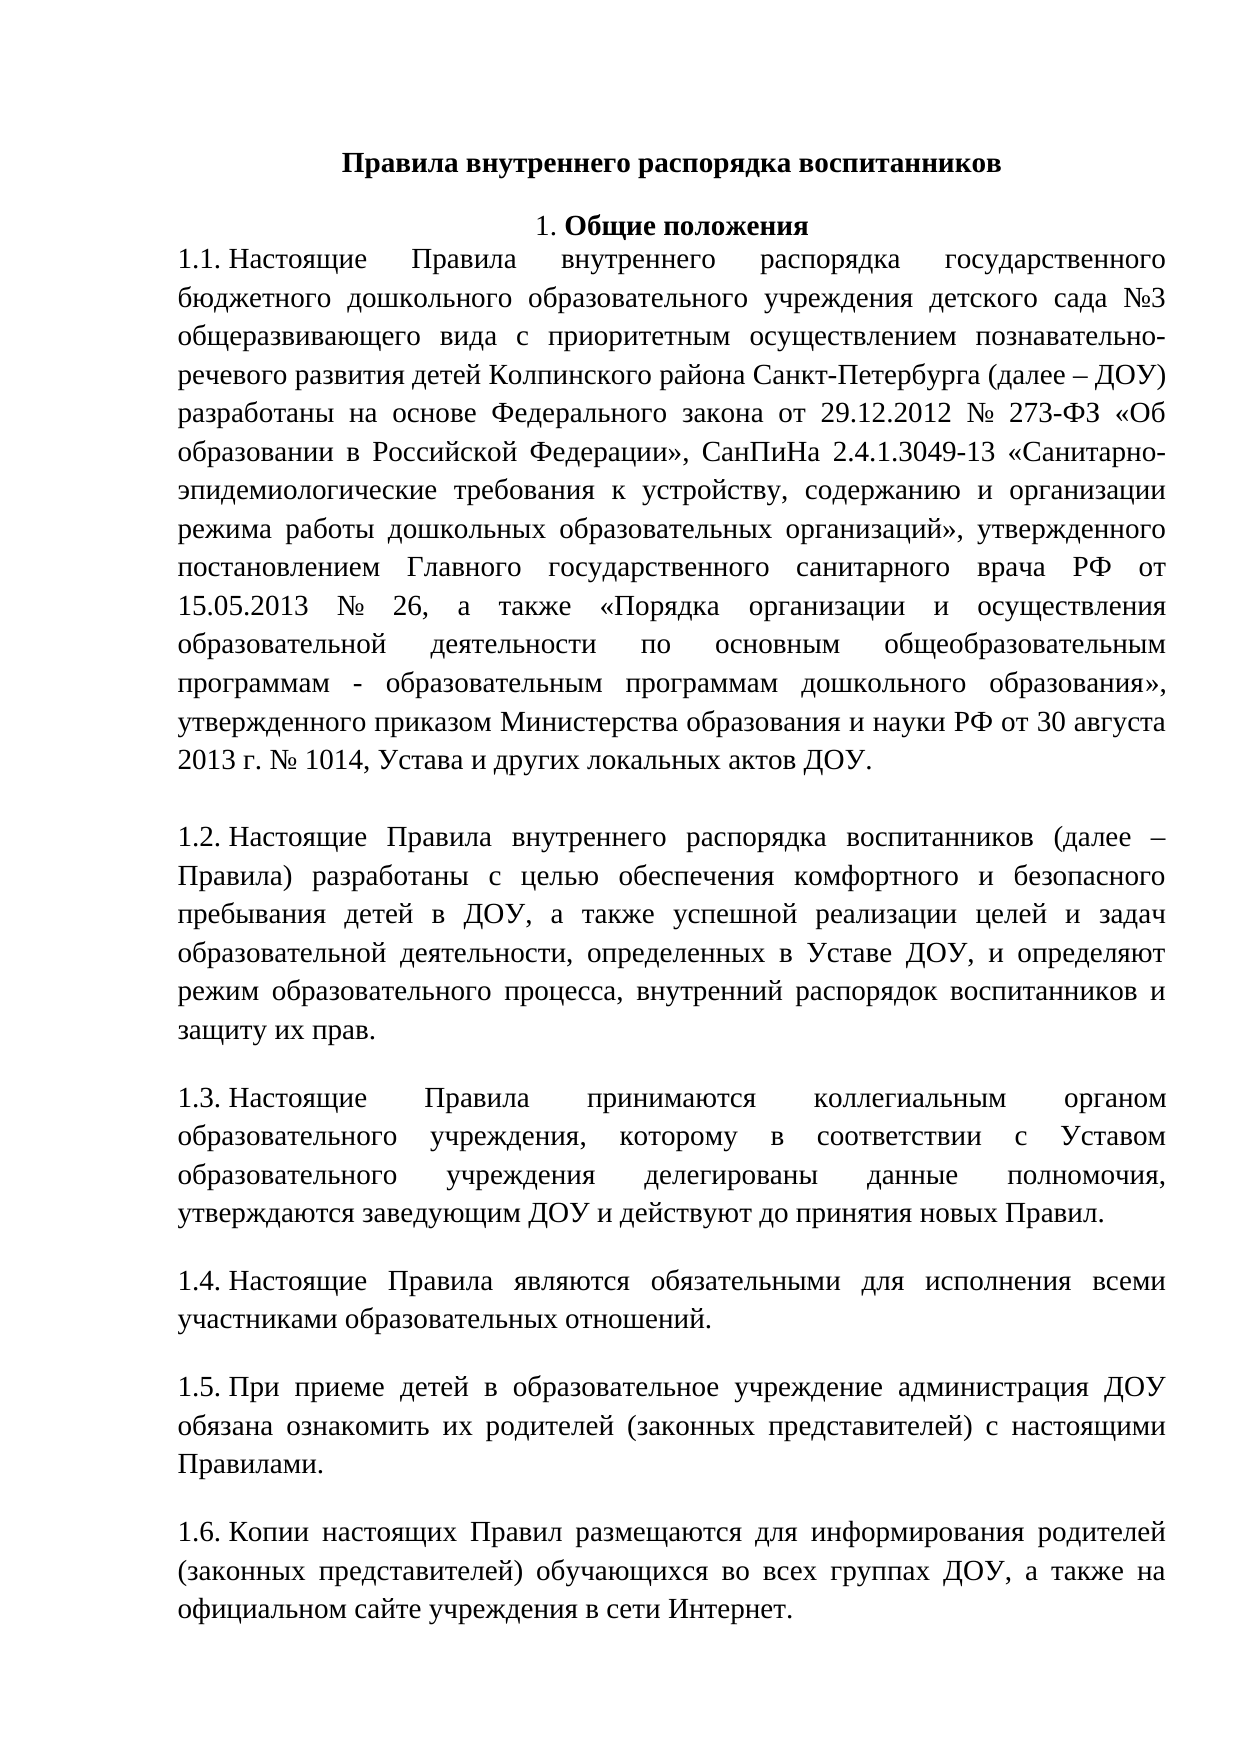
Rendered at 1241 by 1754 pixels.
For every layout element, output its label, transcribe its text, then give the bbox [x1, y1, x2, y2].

text 1.3. Настоящие Правила принимаются коллегиальным органом образовательного учреждения, которому в соответствии с Уставом образовательного учреждения делегированы данные полномочия, утверждаются заведующим ДОУ и действуют до принятия новых Правил. [177, 1080, 1167, 1229]
text Правила внутреннего распорядка воспитанников [177, 145, 1167, 178]
text 1.5. При приеме детей в образовательное учреждение администрация ДОУ обязана ознакомить их родителей (законных представителей) с настоящими Правилами. [177, 1369, 1167, 1480]
text 1.4. Настоящие Правила являются обязательными для исполнения всеми участниками образовательных отношений. [177, 1263, 1167, 1335]
text 1. Общие положения [177, 208, 1167, 241]
text 1.6. Копии настоящих Правил размещаются для информирования родителей (законных представителей) обучающихся во всех группах ДОУ, а также на официальном сайте учреждения в сети Интернет. [177, 1514, 1167, 1625]
text 1.1. Настоящие Правила внутреннего распорядка государственного бюджетного дошкольного образовательного учреждения детского сада №3 общеразвивающего вида с приоритетным осуществлением познавательно-речевого развития детей Колпинского района Санкт-Петербурга (далее – ДОУ) разработаны на основе Федерального закона от 29.12.2012 № 273-ФЗ «Об образовании в Российской Федерации», СанПиНа 2.4.1.3049-13 «Санитарно-эпидемиологические требования к устройству, содержанию и организации режима работы дошкольных образовательных организаций», утвержденного постановлением Главного государственного санитарного врача РФ от 15.05.2013 № 26, а также «Порядка организации и осуществления образовательной деятельности по основным общеобразовательным программам - образовательным программам дошкольного образования», утвержденного приказом Министерства образования и науки РФ от 30 августа 2013 г. № 1014, Устава и других локальных актов ДОУ. [177, 241, 1167, 776]
text 1.2. Настоящие Правила внутреннего распорядка воспитанников (далее – Правила) разработаны с целью обеспечения комфортного и безопасного пребывания детей в ДОУ, а также успешной реализации целей и задач образовательной деятельности, определенных в Уставе ДОУ, и определяют режим образовательного процесса, внутренний распорядок воспитанников и защиту их прав. [177, 819, 1167, 1046]
